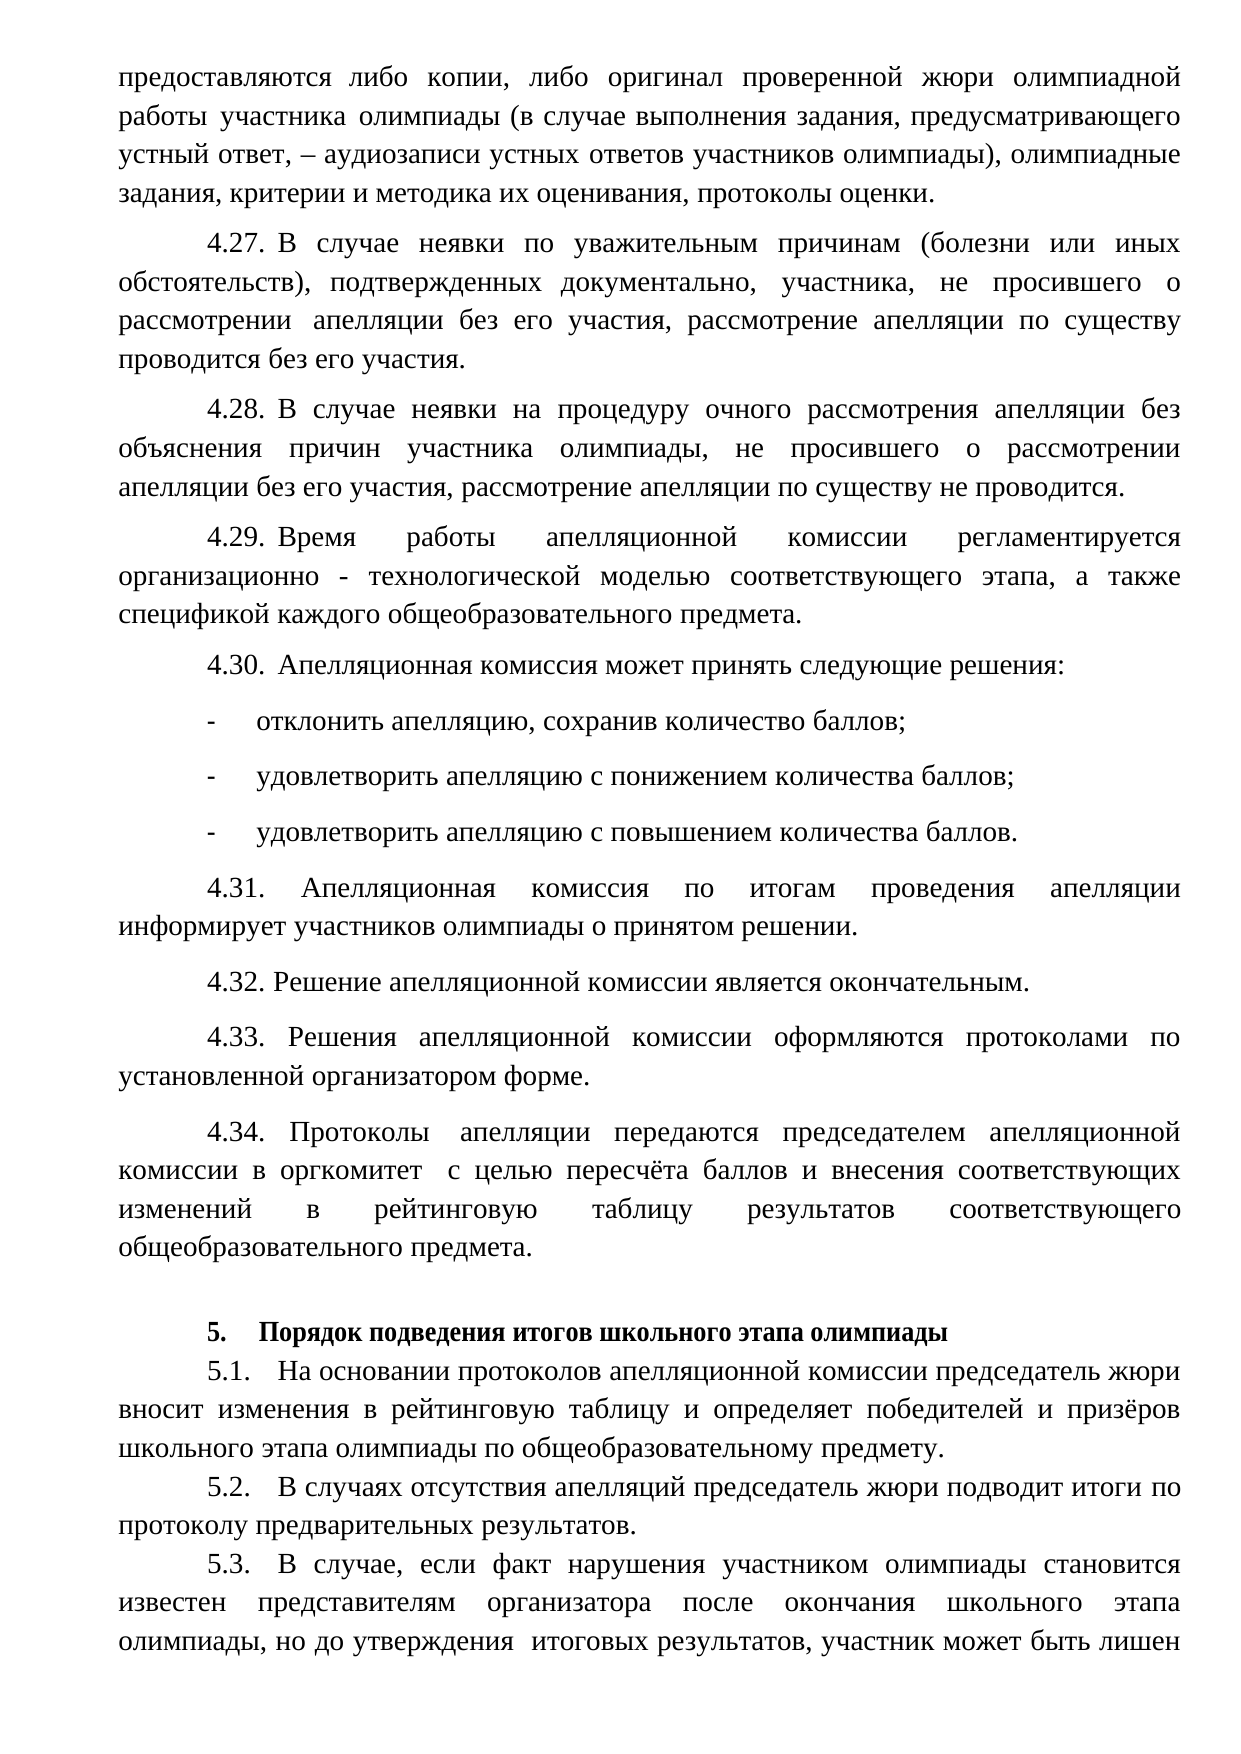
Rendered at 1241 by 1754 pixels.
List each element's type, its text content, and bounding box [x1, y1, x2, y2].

list Апелляционная комиссия может принять следующие решения: [118, 647, 1181, 681]
list удовлетворить апелляцию с повышением количества баллов. [118, 814, 1181, 848]
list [118, 59, 1181, 208]
list В случае неявки на процедуру очного рассмотрения апелляции без объяснения причин участника олимпиады, не просившего о рассмотрении апелляции без его участия, рассмотрение апелляции по существу не проводится. [118, 392, 1181, 502]
list В случаях отсутствия апелляций председатель жюри подводит итоги по протоколу предварительных результатов. [118, 1469, 1181, 1541]
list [118, 1546, 1181, 1656]
list Время работы апелляционной комиссии регламентируется организационно - технологической моделью соответствующего этапа, а также спецификой каждого общеобразовательного предмета. [118, 519, 1181, 630]
list отклонить апелляцию, сохранив количество баллов; [118, 703, 1181, 736]
list Решение апелляционной комиссии является окончательным. [118, 964, 1181, 997]
list Протоколы апелляции передаются председателем апелляционной комиссии в оргкомитет с целью пересчёта баллов и внесения соответствующих изменений в рейтинговую таблицу результатов соответствующего общеобразовательного предмета. [118, 1114, 1181, 1263]
list удовлетворить апелляцию с понижением количества баллов; [118, 758, 1181, 792]
list Решения апелляционной комиссии оформляются протоколами по установленной организатором форме. [118, 1019, 1181, 1092]
list В случае неявки по уважительным причинам (болезни или иных обстоятельств), подтвержденных документально, участника, не просившего о рассмотрении апелляции без его участия, рассмотрение апелляции по существу проводится без его участия. [118, 225, 1181, 374]
list На основании протоколов апелляционной комиссии председатель жюри вносит изменения в рейтинговую таблицу и определяет победителей и призёров школьного этапа олимпиады по общеобразовательному предмету. [118, 1353, 1181, 1464]
subtitle Порядок подведения итогов школьного этапа олимпиады [118, 1314, 1181, 1348]
list Апелляционная комиссия по итогам проведения апелляции информирует участников олимпиады о принятом решении. [118, 870, 1181, 942]
